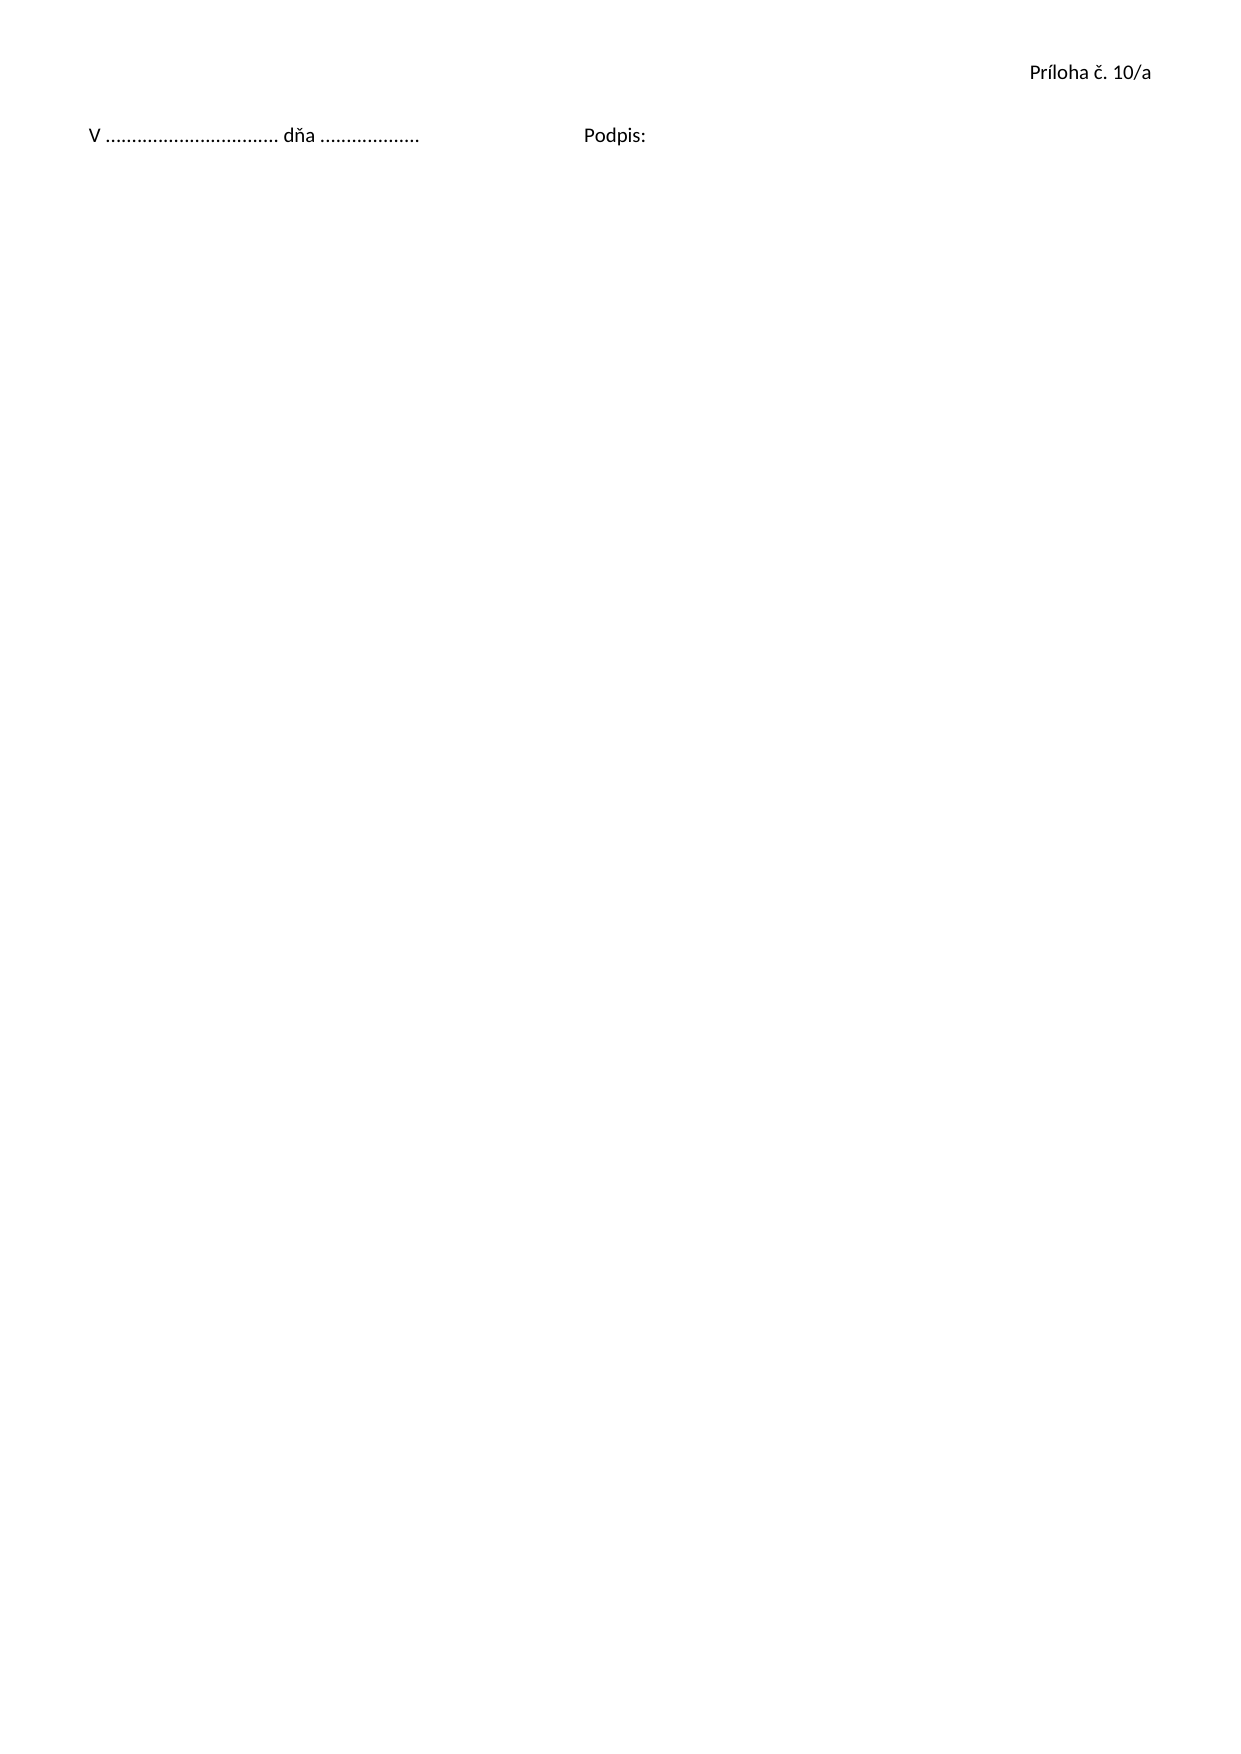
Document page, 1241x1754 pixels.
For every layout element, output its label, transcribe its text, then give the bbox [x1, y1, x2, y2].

text V ................................. dňa ................... Podpis: [89, 122, 1152, 148]
